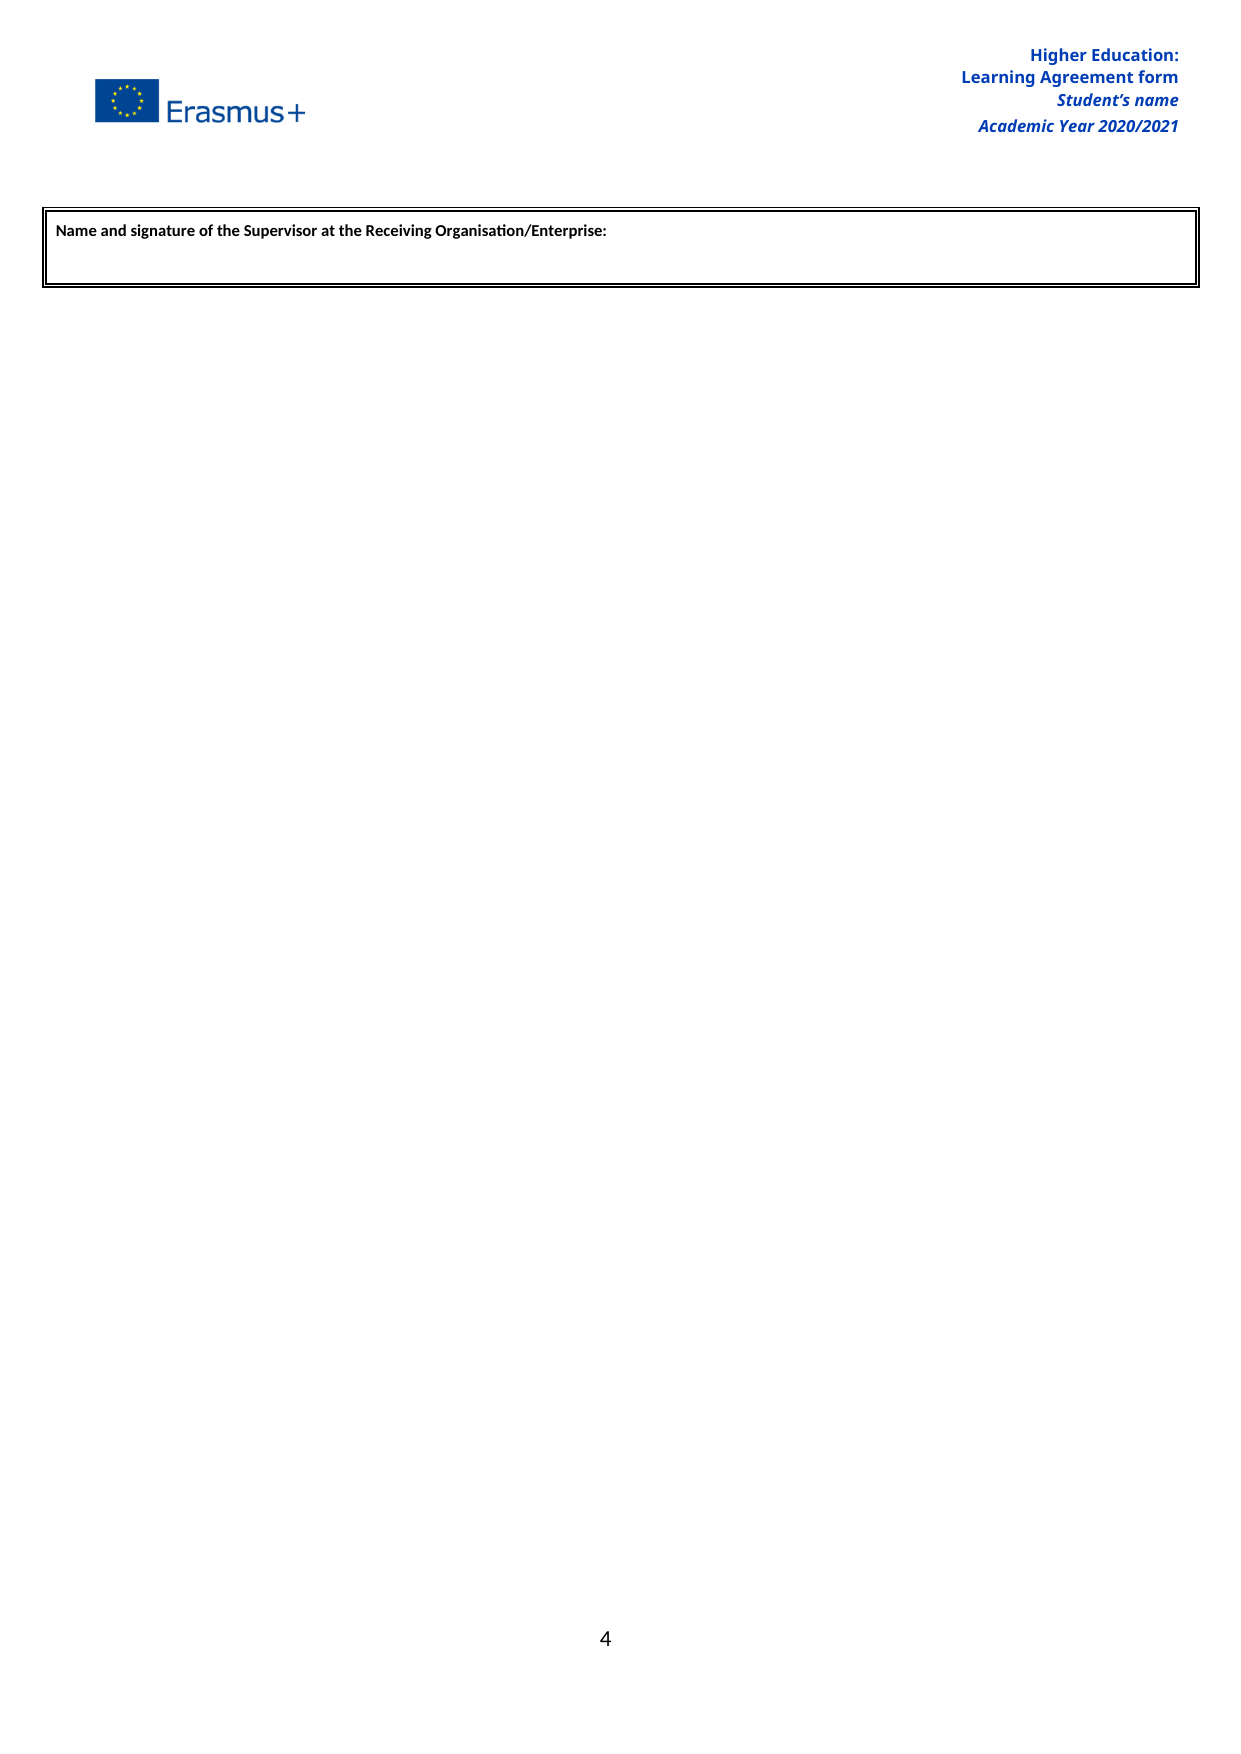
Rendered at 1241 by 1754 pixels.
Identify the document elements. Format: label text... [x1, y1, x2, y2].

picture [95, 79, 306, 123]
table_cell Name and signature of the Supervisor at the Receiving Organisation/Enterprise: [47, 212, 1195, 283]
